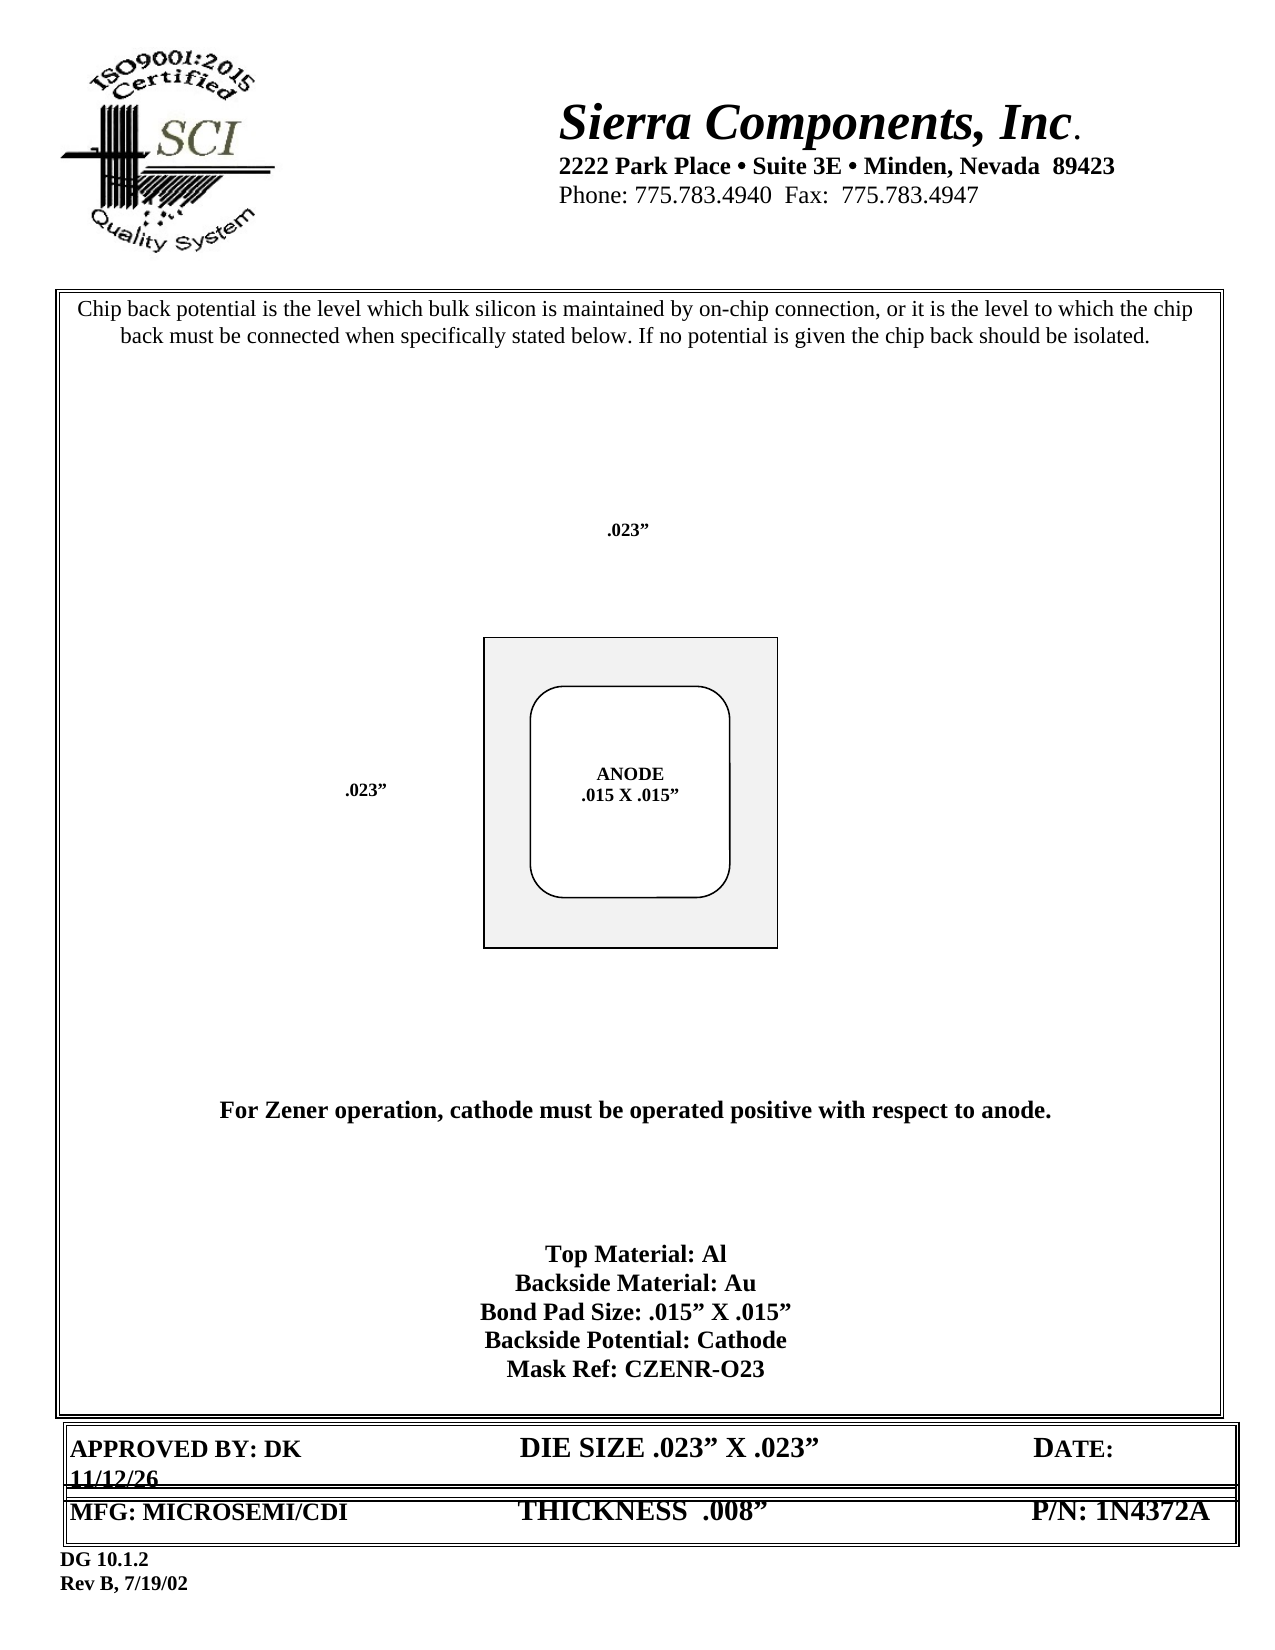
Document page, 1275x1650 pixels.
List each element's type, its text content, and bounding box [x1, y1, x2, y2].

text APPROVED BY: DK DIE SIZE .023” X .023” DATE: 9/1/21 [67, 1428, 1217, 1484]
text Mask Ref: CZENR-O23 [60, 1348, 1220, 1383]
text Top Material: Al [60, 1233, 1220, 1261]
text DG 10.1.2 [60, 1419, 1211, 1571]
subtitle Rev B, 7/19/02 [60, 1571, 1211, 1595]
picture [60, 47, 287, 265]
text For Zener operation, cathode must be operated positive with respect to anode. [60, 1089, 1220, 1124]
text Chip back potential is the level which bulk silicon is maintained by on-chip connection, or it is the level to which the chip back must be connected when specifically stated below. If no potential is given the chip back should be isolated. [60, 293, 1220, 348]
text MFG: MICROSEMI/CDI THICKNESS .008” P/N: 1N4372A [67, 1491, 1217, 1529]
text Backside Material: Au [60, 1261, 1220, 1290]
text Backside Potential: Cathode [60, 1319, 1220, 1348]
text Bond Pad Size: .015” X .015” [60, 1290, 1220, 1319]
